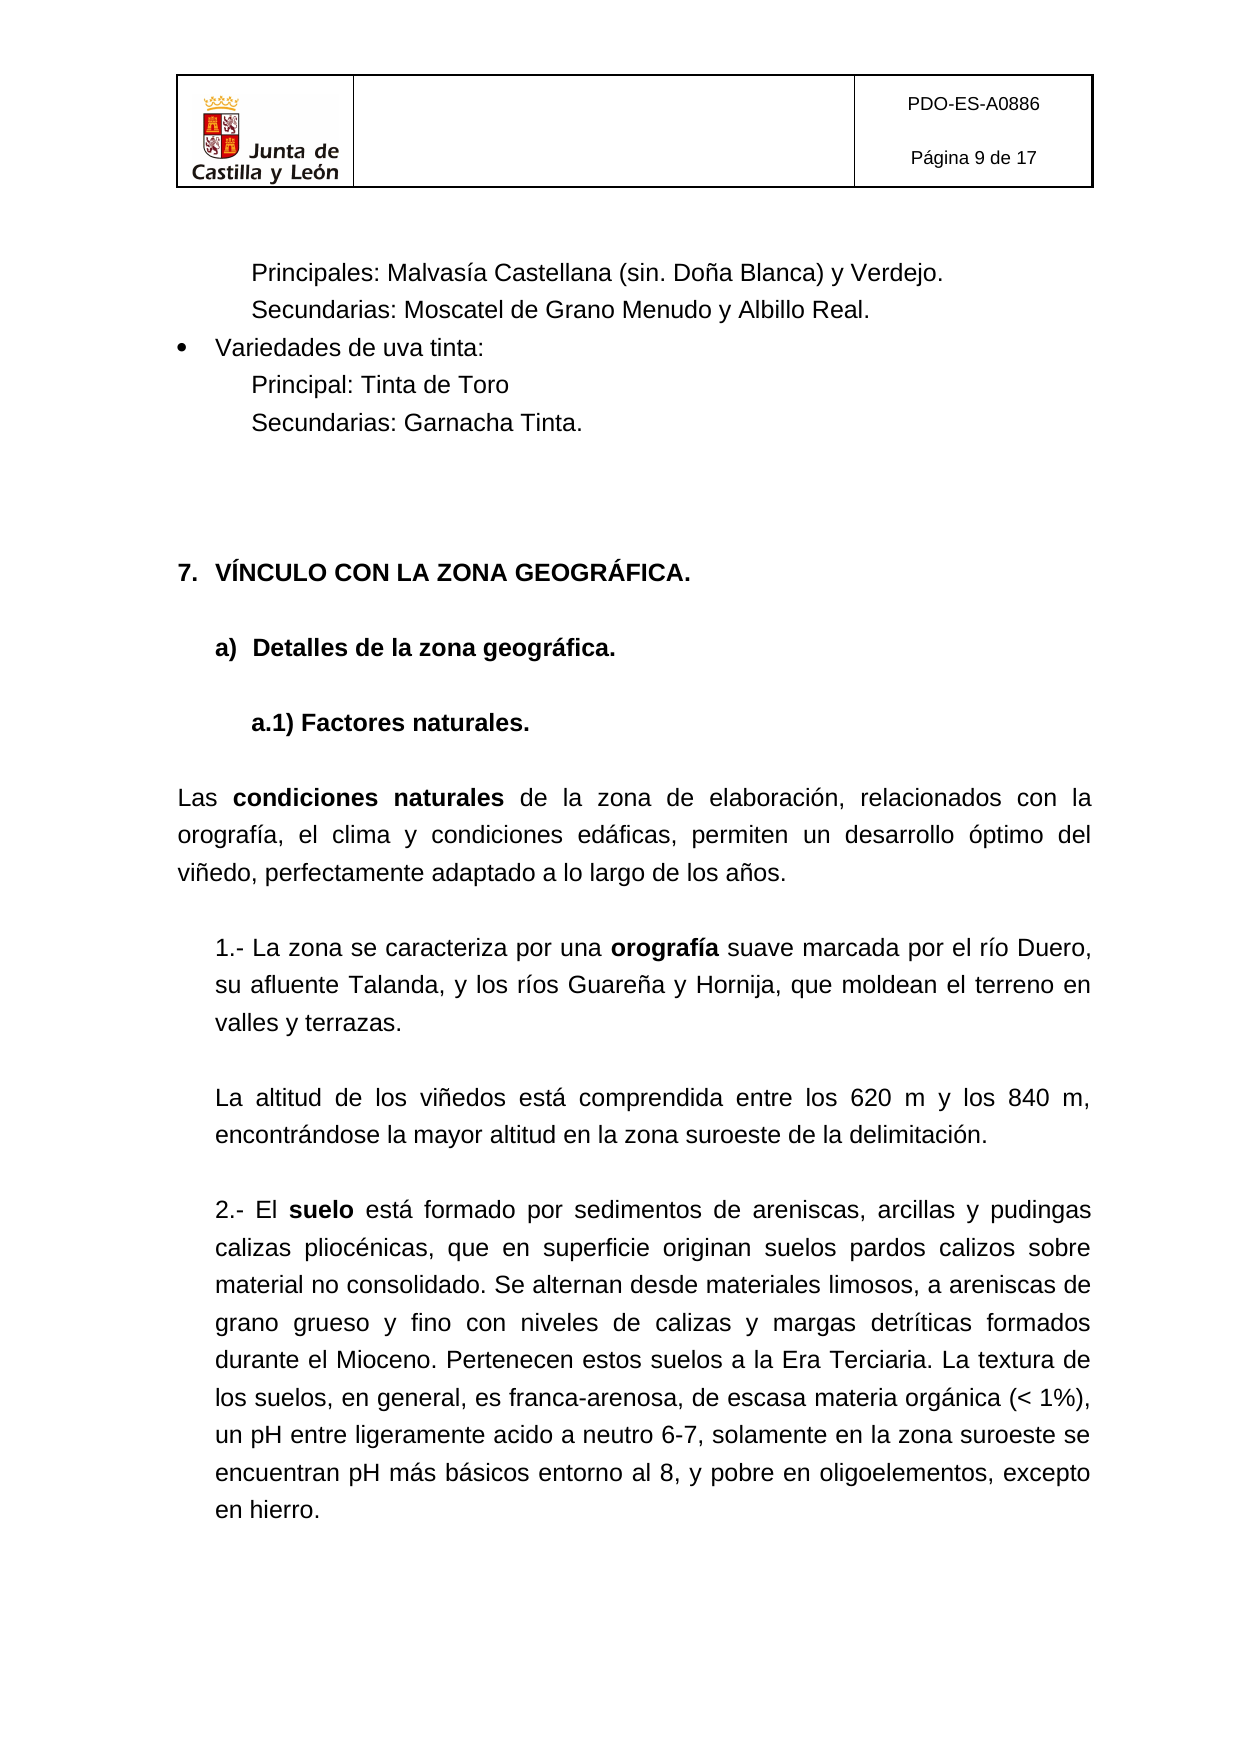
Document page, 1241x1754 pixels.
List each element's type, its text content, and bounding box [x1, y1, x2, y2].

text La altitud de los viñedos está comprendida entre los 620 m y los 840 m, encontrándose la mayor altitud en la zona suroeste de la delimitación. [215, 1076, 1092, 1151]
text Secundarias: Garnacha Tinta. [177, 401, 1092, 438]
list Variedades de uva tinta: [177, 326, 1092, 363]
text 2.- El suelo está formado por sedimentos de areniscas, arcillas y pudingas calizas pliocénicas, que en superficie originan suelos pardos calizos sobre material no consolidado. Se alternan desde materiales limosos, a areniscas de grano grueso y fino con niveles de calizas y margas detríticas formados durante el Mioceno. Pertenecen estos suelos a la Era Terciaria. La textura de los suelos, en general, es franca-arenosa, de escasa materia orgánica (< 1%), un pH entre ligeramente acido a neutro 6-7, solamente en la zona suroeste se encuentran pH más básicos entorno al 8, y pobre en oligoelementos, excepto en hierro. [215, 1188, 1092, 1526]
text Principal: Tinta de Toro [177, 363, 1092, 401]
text Las condiciones naturales de la zona de elaboración, relacionados con la orografía, el clima y condiciones edáficas, permiten un desarrollo óptimo del viñedo, perfectamente adaptado a lo largo de los años. [177, 776, 1092, 888]
text Secundarias: Moscatel de Grano Menudo y Albillo Real. [177, 288, 1092, 326]
picture [191, 94, 339, 186]
text Principales: Malvasía Castellana (sin. Doña Blanca) y Verdejo. [177, 251, 1092, 288]
list VÍNCULO CON LA ZONA GEOGRÁFICA. [177, 551, 1092, 588]
list Detalles de la zona geográfica. [215, 626, 1092, 663]
text 1.- La zona se caracteriza por una orografía suave marcada por el río Duero, su afluente Talanda, y los ríos Guareña y Hornija, que moldean el terreno en valles y terrazas. [215, 926, 1092, 1038]
text a.1) Factores naturales. [215, 701, 1092, 738]
